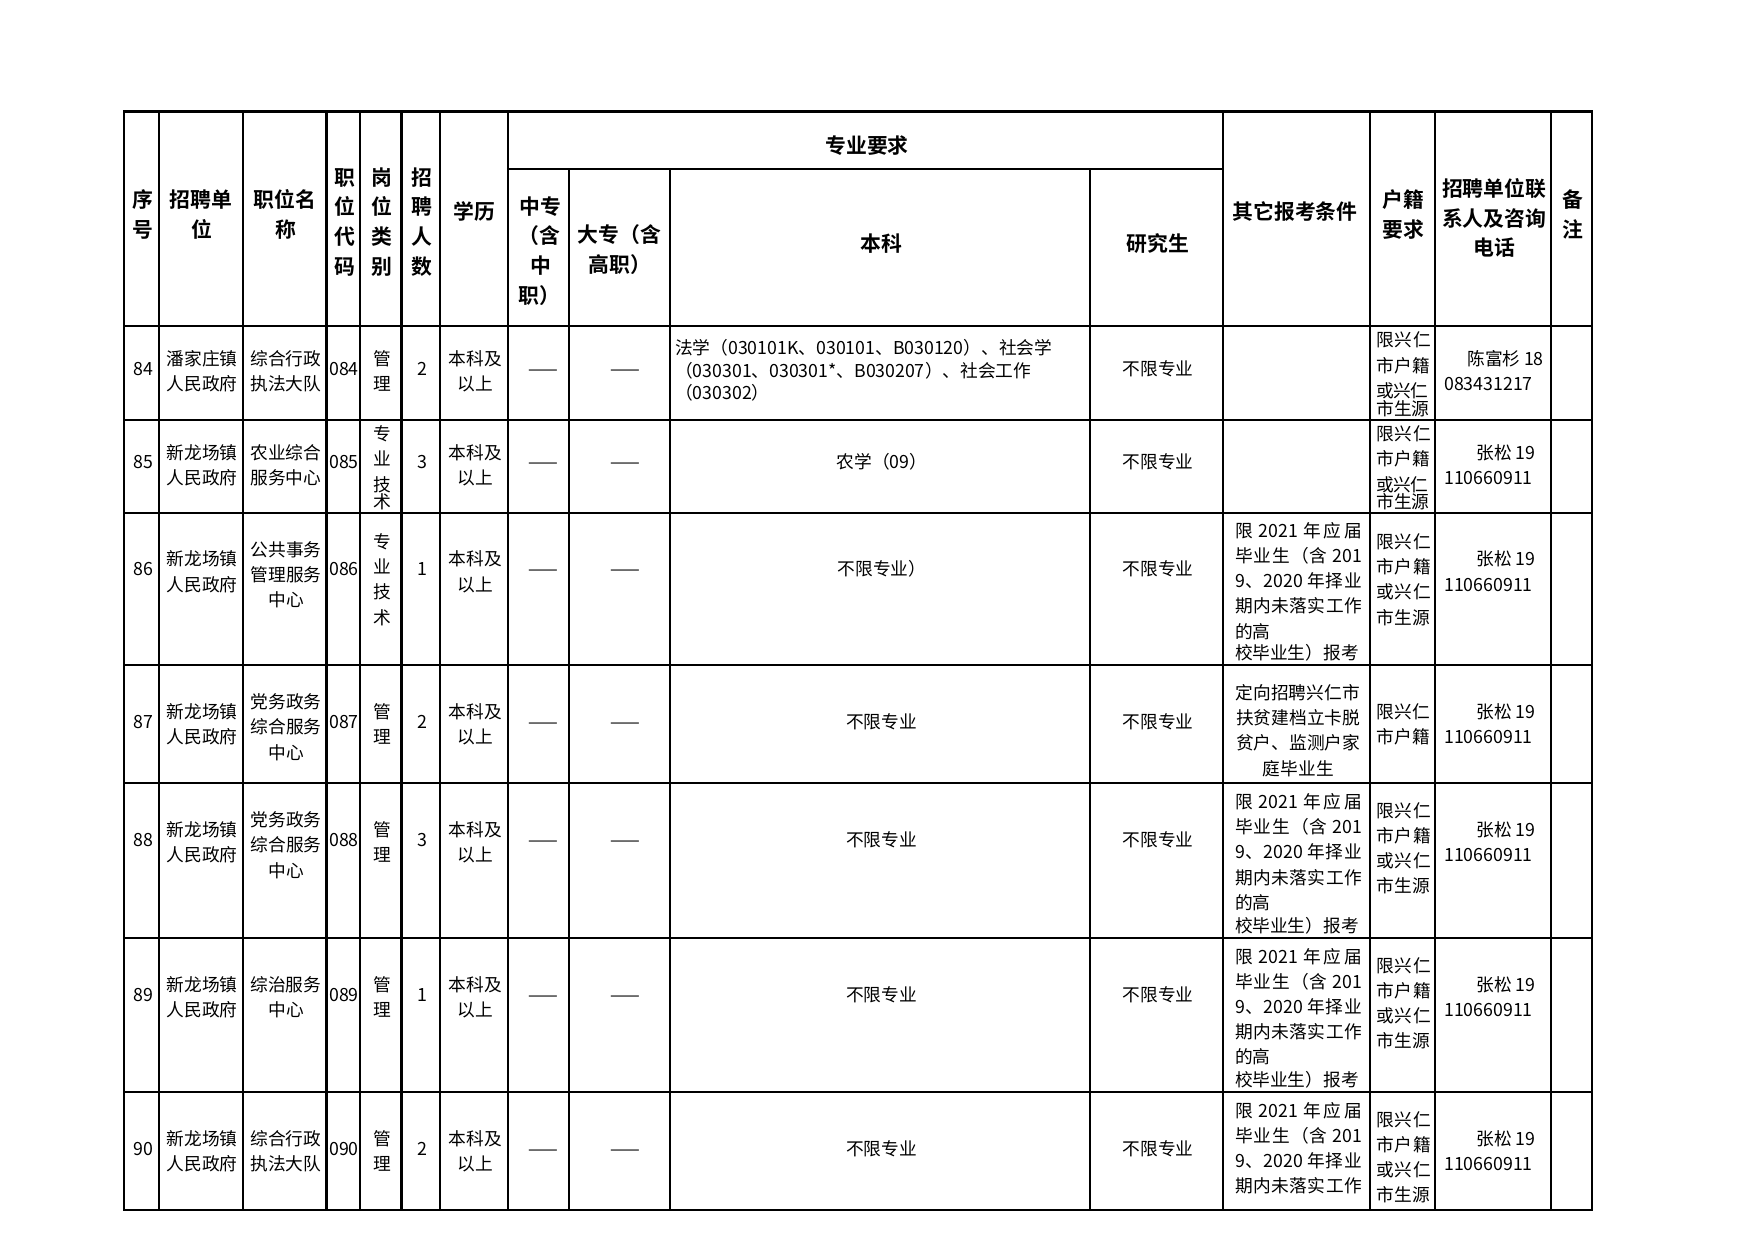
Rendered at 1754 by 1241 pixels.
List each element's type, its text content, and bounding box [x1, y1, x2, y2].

table_cell 专业技 术 [361, 421, 400, 512]
table_cell 不限专业 [1091, 1093, 1222, 1208]
table_cell 不限专业 [1091, 784, 1222, 937]
table_header 户籍要求 [1371, 113, 1434, 324]
table_cell 管理 [361, 666, 400, 782]
table_cell 不限专业 [1091, 939, 1222, 1091]
table_cell —— [509, 327, 568, 418]
table_cell [1552, 666, 1591, 782]
table_cell [1552, 784, 1591, 937]
table_cell 085 [328, 421, 359, 512]
table_cell 3 [403, 784, 439, 937]
table_cell 限兴仁市户籍或兴仁 市生源 [1371, 327, 1434, 418]
table_cell —— [509, 421, 568, 512]
table_cell 2 [403, 666, 439, 782]
table_header 招聘单位 [160, 113, 242, 324]
table_header 职位代码 [328, 113, 359, 324]
table_cell 大专（含高职） [570, 170, 669, 324]
table_cell [1552, 421, 1591, 512]
table_cell 1 [403, 939, 439, 1091]
table_cell 088 [328, 784, 359, 937]
table_cell 本科及以上 [441, 1093, 507, 1208]
table_cell 不限专业 [1091, 514, 1222, 664]
table_cell 党务政务综合服务中心 [244, 666, 325, 782]
table_cell —— [509, 784, 568, 937]
table_cell 农业综合服务中心 [244, 421, 325, 512]
table_cell 限兴仁市户籍或兴仁市生源 [1371, 514, 1434, 664]
table_cell 张松19110660911 [1436, 784, 1550, 937]
table_header 备注 [1552, 113, 1591, 324]
table_cell 不限专业 [671, 939, 1089, 1091]
table_cell 党务政务综合服务中心 [244, 784, 325, 937]
table_cell 研究生 [1091, 170, 1222, 324]
table_cell 张松19110660911 [1436, 421, 1550, 512]
table_cell 2 [403, 1093, 439, 1208]
table_cell 2 [403, 327, 439, 418]
table_header 招聘单位联系人及咨询电话 [1436, 113, 1550, 324]
table_header 其它报考条件 [1224, 113, 1369, 324]
table_cell [1224, 421, 1369, 512]
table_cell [1224, 939, 1369, 1091]
table_cell 张松19110660911 [1436, 514, 1550, 664]
table_cell 本科及以上 [441, 514, 507, 664]
table_cell 定向招聘兴仁市扶贫建档立卡脱贫户、监测户家庭毕业生 [1224, 666, 1369, 782]
table_cell 综合行政执法大队 [244, 1093, 325, 1208]
table_cell —— [570, 1093, 669, 1208]
table_cell —— [570, 939, 669, 1091]
table_cell 公共事务管理服务中心 [244, 514, 325, 664]
table_cell 不限专业 [1091, 421, 1222, 512]
table_cell 限兴仁市户籍或兴仁市生源 [1371, 939, 1434, 1091]
table_cell 管理 [361, 327, 400, 418]
table_cell 法学（030101K、030101、B030120）、社会学 （030301、030301*、B030207）、社会工作 （030302） [671, 327, 1089, 418]
table_cell —— [509, 514, 568, 664]
table_cell 1 [403, 514, 439, 664]
table_cell [1224, 327, 1369, 418]
table_cell 综合行政执法大队 [244, 327, 325, 418]
table_header 岗位类别 [361, 113, 400, 324]
table_cell [1552, 327, 1591, 418]
table_cell [1552, 514, 1591, 664]
table_cell 张松19110660911 [1436, 1093, 1550, 1208]
table_cell 090 [328, 1093, 359, 1208]
table_cell 84 [125, 327, 158, 418]
table_header 学历 [441, 113, 507, 324]
table_header 职位名称 [244, 113, 325, 324]
table_cell 新龙场镇人民政府 [160, 514, 242, 664]
table_cell 86 [125, 514, 158, 664]
table_cell 084 [328, 327, 359, 418]
table_cell 本科 [671, 170, 1089, 324]
table_cell —— [509, 666, 568, 782]
table_cell 限兴仁市户籍 [1371, 666, 1434, 782]
table_cell 综治服务中心 [244, 939, 325, 1091]
table_cell 本科及以上 [441, 421, 507, 512]
table_cell 中专 （含中 职） [509, 170, 568, 324]
table_cell [1552, 1093, 1591, 1208]
table_cell 张松19110660911 [1436, 939, 1550, 1091]
table_cell —— [570, 666, 669, 782]
table_cell 不限专业 [671, 666, 1089, 782]
table_cell 管理 [361, 939, 400, 1091]
table_cell 新龙场镇人民政府 [160, 666, 242, 782]
table_cell —— [570, 327, 669, 418]
table_cell —— [509, 1093, 568, 1208]
table_header 序号 [125, 113, 158, 324]
table_cell 限2021年应届毕业生（含2019、2020年择业期内未落实工作的高 校毕业生）报考 [1224, 784, 1369, 937]
table_cell 新龙场镇人民政府 [160, 421, 242, 512]
table_cell 不限专业 [1091, 666, 1222, 782]
table_cell 本科及以上 [441, 327, 507, 418]
table_cell —— [570, 514, 669, 664]
table_cell 限兴仁市户籍或兴仁 市生源 [1371, 421, 1434, 512]
table_cell —— [570, 421, 669, 512]
table_cell 新龙场镇人民政府 [160, 1093, 242, 1208]
table_cell 本科及以上 [441, 939, 507, 1091]
table_cell —— [509, 939, 568, 1091]
table_cell 87 [125, 666, 158, 782]
table_cell 潘家庄镇人民政府 [160, 327, 242, 418]
table_cell 不限专业） [671, 514, 1089, 664]
table_cell 不限专业 [671, 1093, 1089, 1208]
table_cell 张松19110660911 [1436, 666, 1550, 782]
table_cell 3 [403, 421, 439, 512]
table_cell 90 [125, 1093, 158, 1208]
table_cell 陈富杉18083431217 [1436, 327, 1550, 418]
table_cell 88 [125, 784, 158, 937]
table_cell 限2021年应届毕业生（含2019、2020年择业期内未落实工作的高 校毕业生）报考 [1224, 514, 1369, 664]
table_cell 农学（09） [671, 421, 1089, 512]
table_cell [1552, 939, 1591, 1091]
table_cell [1224, 1093, 1369, 1208]
table_cell 专业技术 [361, 514, 400, 664]
table_cell 管理 [361, 784, 400, 937]
table_cell —— [570, 784, 669, 937]
table_header 招聘人数 [403, 113, 439, 324]
table_cell 不限专业 [671, 784, 1089, 937]
table_cell 管理 [361, 1093, 400, 1208]
table_cell 089 [328, 939, 359, 1091]
table_header 专业要求 [509, 113, 1222, 168]
table_cell 不限专业 [1091, 327, 1222, 418]
table_cell 限兴仁市户籍或兴仁市生源 [1371, 784, 1434, 937]
table_cell 本科及以上 [441, 784, 507, 937]
table_cell 087 [328, 666, 359, 782]
table_cell 新龙场镇人民政府 [160, 939, 242, 1091]
table_cell 限兴仁市户籍或兴仁市生源 [1371, 1093, 1434, 1208]
table_cell 85 [125, 421, 158, 512]
table_cell 086 [328, 514, 359, 664]
table_cell 本科及以上 [441, 666, 507, 782]
table_cell 89 [125, 939, 158, 1091]
table_cell 新龙场镇人民政府 [160, 784, 242, 937]
